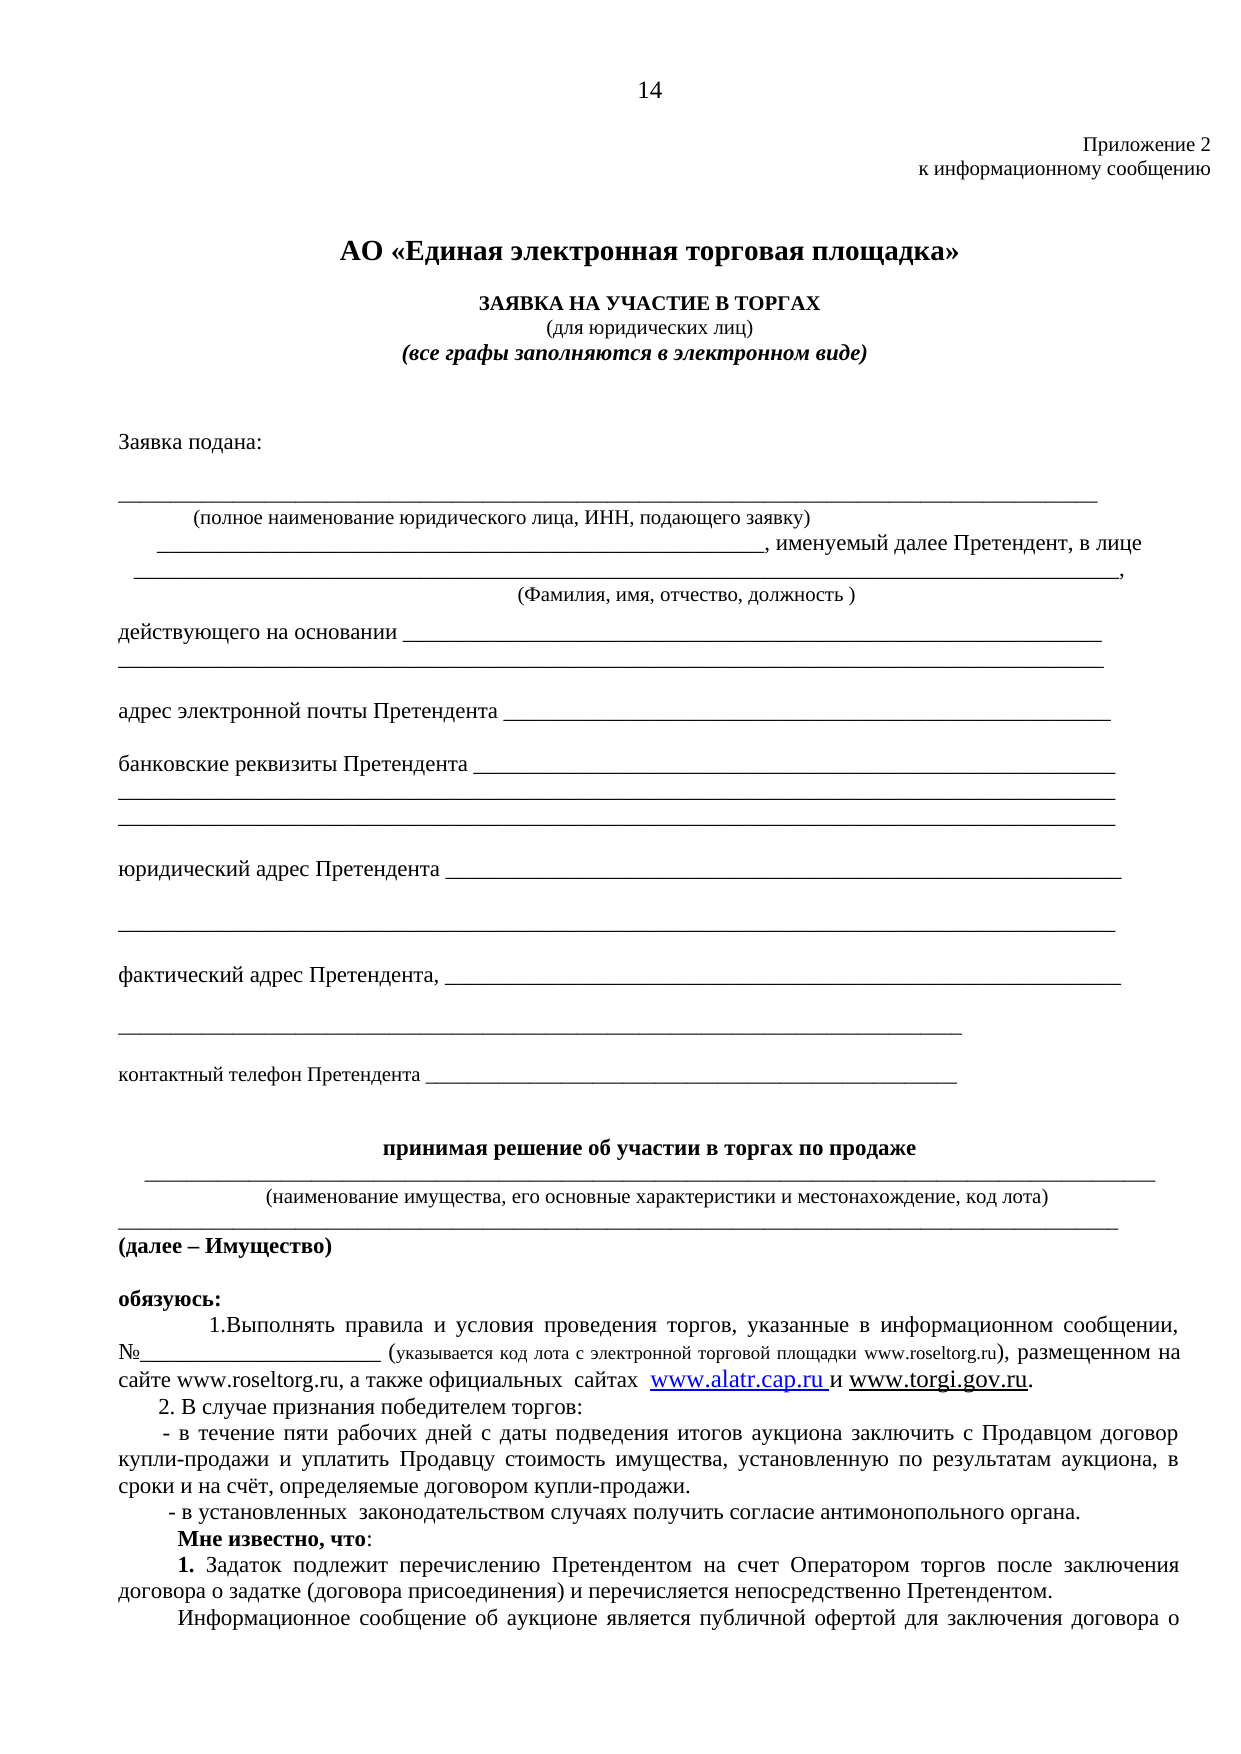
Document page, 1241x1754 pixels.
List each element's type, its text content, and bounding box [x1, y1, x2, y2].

text _____________________________________________________, именуемый далее Претендент, в лице ______________________________________________________________________________________, (Фамилия, имя, отчество, должность ) [118, 529, 1181, 606]
text (далее – Имущество) [118, 1232, 1181, 1259]
text - в течение пяти рабочих дней с даты подведения итогов аукциона заключить с Продавцом договор купли-продажи и уплатить Продавцу стоимость имущества, установленную по результатам аукциона, в сроки и на счёт, определяемые договором купли-продажи. [118, 1419, 1181, 1498]
text Заявка подана: [118, 428, 1181, 454]
text _______________________________________________________________________________________ [118, 803, 1181, 829]
text принимая решение об участии в торгах по продаже _________________________________________________________________________________________________ [118, 1134, 1181, 1184]
text АО «Единая электронная торговая площадка» [118, 233, 1181, 267]
text ЗАЯВКА НА УЧАСТИЕ В ТОРГАХ [118, 291, 1181, 315]
text ______________________________________________________________________________________________ [118, 481, 1181, 505]
text обязуюсь: [118, 1285, 1181, 1311]
text юридический адрес Претендента ___________________________________________________________ [118, 855, 1181, 882]
text (наименование имущества, его основные характеристики и местонахождение, код лота) [118, 1184, 1181, 1208]
text ________________________________________________________________________________________________ [118, 1208, 1181, 1232]
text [118, 1604, 1181, 1630]
text (для юридических лиц) [118, 315, 1181, 339]
text (все графы заполняются в электронном виде) [88, 339, 1181, 365]
text 2. В случае признания победителем торгов: [118, 1393, 1181, 1419]
text 1.Выполнять правила и условия проведения торгов, указанные в информационном сообщении, №_____________________ (указывается код лота с электронной торговой площадки www.roseltorg.ru), размещенном на сайте www.roseltorg.ru, а также официальных сайтах www.alatr.cap.ru и www.torgi.gov.ru. [118, 1311, 1181, 1393]
text _______________________________________________________________________________________ [118, 776, 1181, 803]
text - в установленных законодательством случаях получить согласие антимонопольного органа. [118, 1498, 1181, 1524]
text 1. Задаток подлежит перечислению Претендентом на счет Оператором торгов после заключения договора о задатке (договора присоединения) и перечисляется непосредственно Претендентом. [118, 1551, 1181, 1604]
text банковские реквизиты Претендента ________________________________________________________ [118, 750, 1181, 776]
text Мне известно, что: [118, 1524, 1181, 1551]
text ______________________________________________________________________________________ [118, 644, 1181, 671]
text к информационному сообщению [59, 156, 1211, 180]
text Приложение 2 [59, 132, 1211, 156]
text _______________________________________________________________________________________ [118, 908, 1181, 934]
text фактический адрес Претендента, ___________________________________________________________ [118, 961, 1181, 987]
text _________________________________________________________________________________ [118, 1013, 1181, 1037]
text (полное наименование юридического лица, ИНН, подающего заявку) [118, 505, 1181, 529]
text адрес электронной почты Претендента _____________________________________________________ [118, 697, 1181, 723]
text действующего на основании _____________________________________________________________ [118, 618, 1181, 644]
text контактный телефон Претендента ___________________________________________________ [118, 1062, 1181, 1086]
